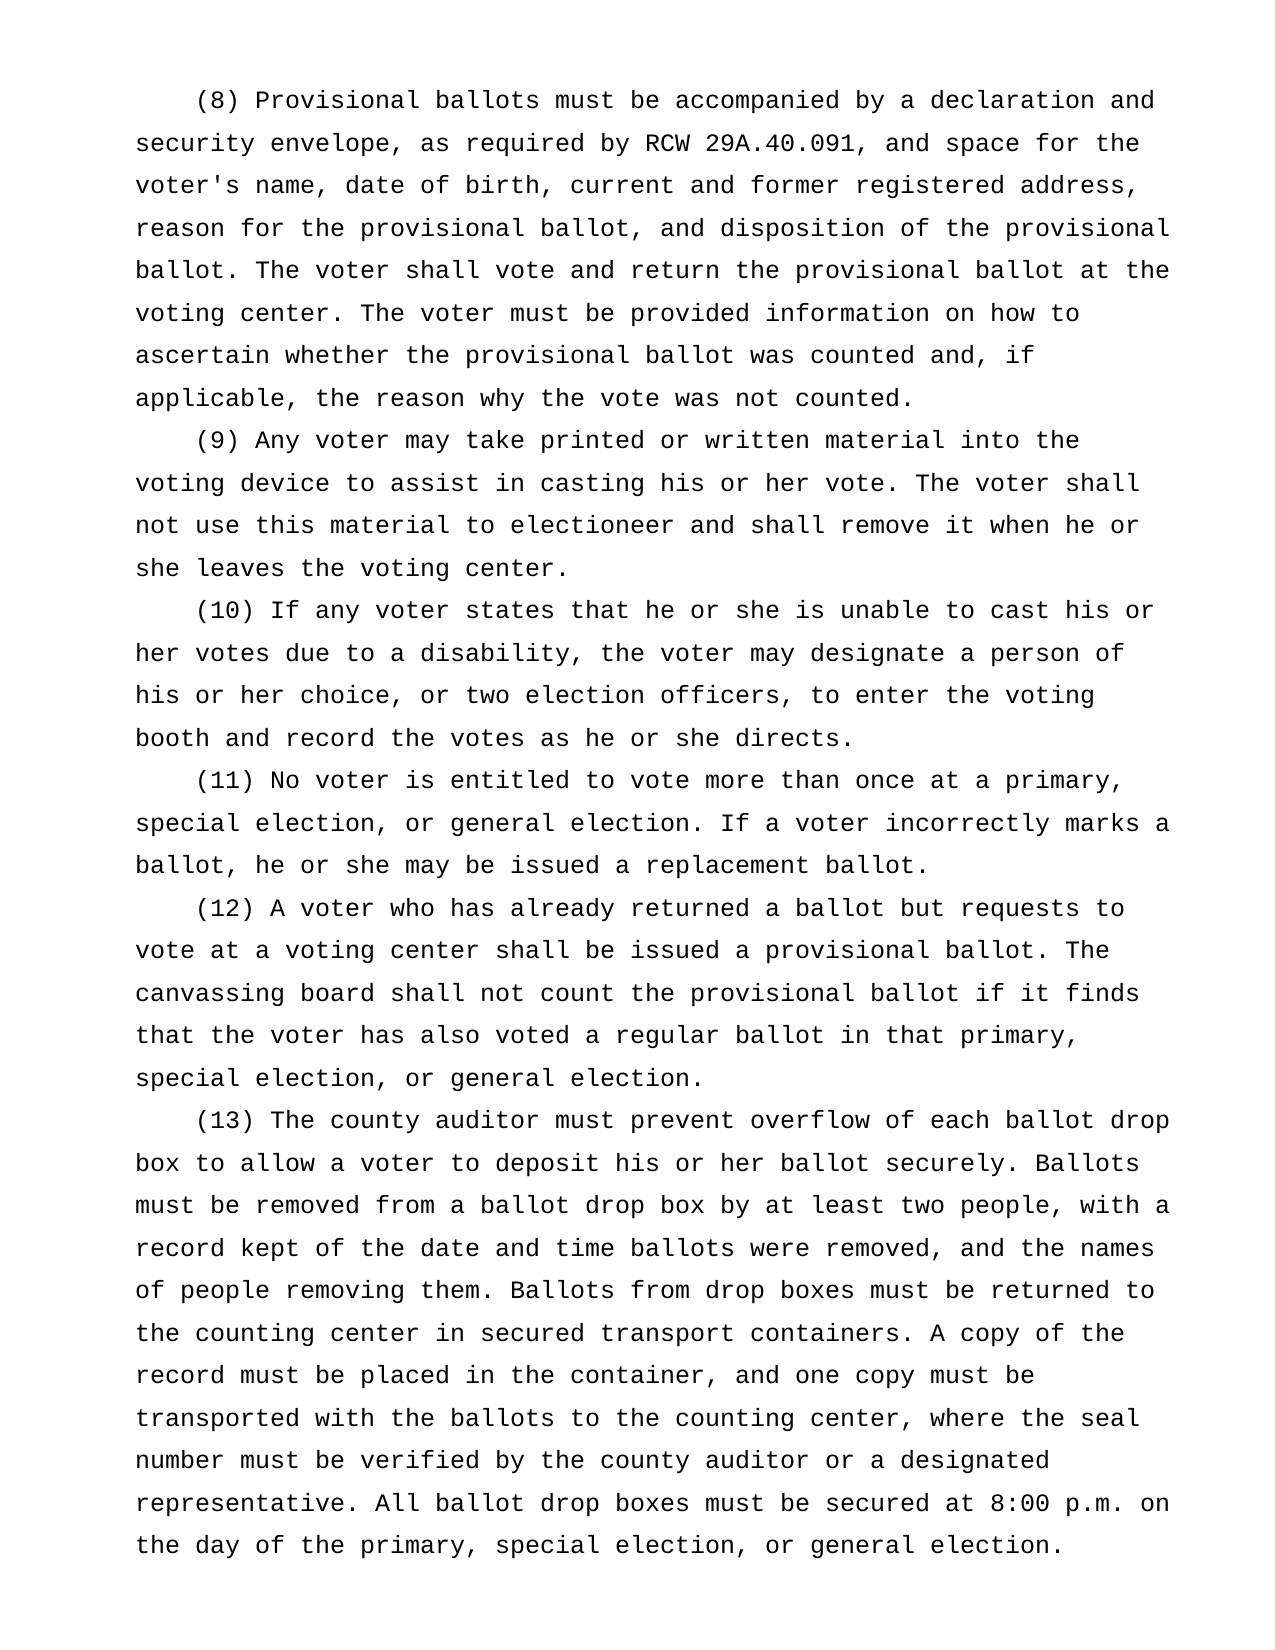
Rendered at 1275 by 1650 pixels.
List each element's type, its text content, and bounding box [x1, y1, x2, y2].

text (10) If any voter states that he or she is unable to cast his or her votes due to a disability, the voter may designate a person of his or her choice, or two election officers, to enter the voting booth and record the votes as he or she directs. [135, 585, 1170, 755]
text (13) The county auditor must prevent overflow of each ballot drop box to allow a voter to deposit his or her ballot securely. Ballots must be removed from a ballot drop box by at least two people, with a record kept of the date and time ballots were removed, and the names of people removing them. Ballots from drop boxes must be returned to the counting center in secured transport containers. A copy of the record must be placed in the container, and one copy must be transported with the ballots to the counting center, where the seal number must be verified by the county auditor or a designated representative. All ballot drop boxes must be secured at 8:00 p.m. on the day of the primary, special election, or general election. [135, 1095, 1170, 1562]
text (12) A voter who has already returned a ballot but requests to vote at a voting center shall be issued a provisional ballot. The canvassing board shall not count the provisional ballot if it finds that the voter has also voted a regular ballot in that primary, special election, or general election. [135, 882, 1170, 1095]
text (8) Provisional ballots must be accompanied by a declaration and security envelope, as required by RCW 29A.40.091, and space for the voter's name, date of birth, current and former registered address, reason for the provisional ballot, and disposition of the provisional ballot. The voter shall vote and return the provisional ballot at the voting center. The voter must be provided information on how to ascertain whether the provisional ballot was counted and, if applicable, the reason why the vote was not counted. [135, 75, 1170, 415]
text (9) Any voter may take printed or written material into the voting device to assist in casting his or her vote. The voter shall not use this material to electioneer and shall remove it when he or she leaves the voting center. [135, 415, 1170, 585]
text (11) No voter is entitled to vote more than once at a primary, special election, or general election. If a voter incorrectly marks a ballot, he or she may be issued a replacement ballot. [135, 755, 1170, 882]
